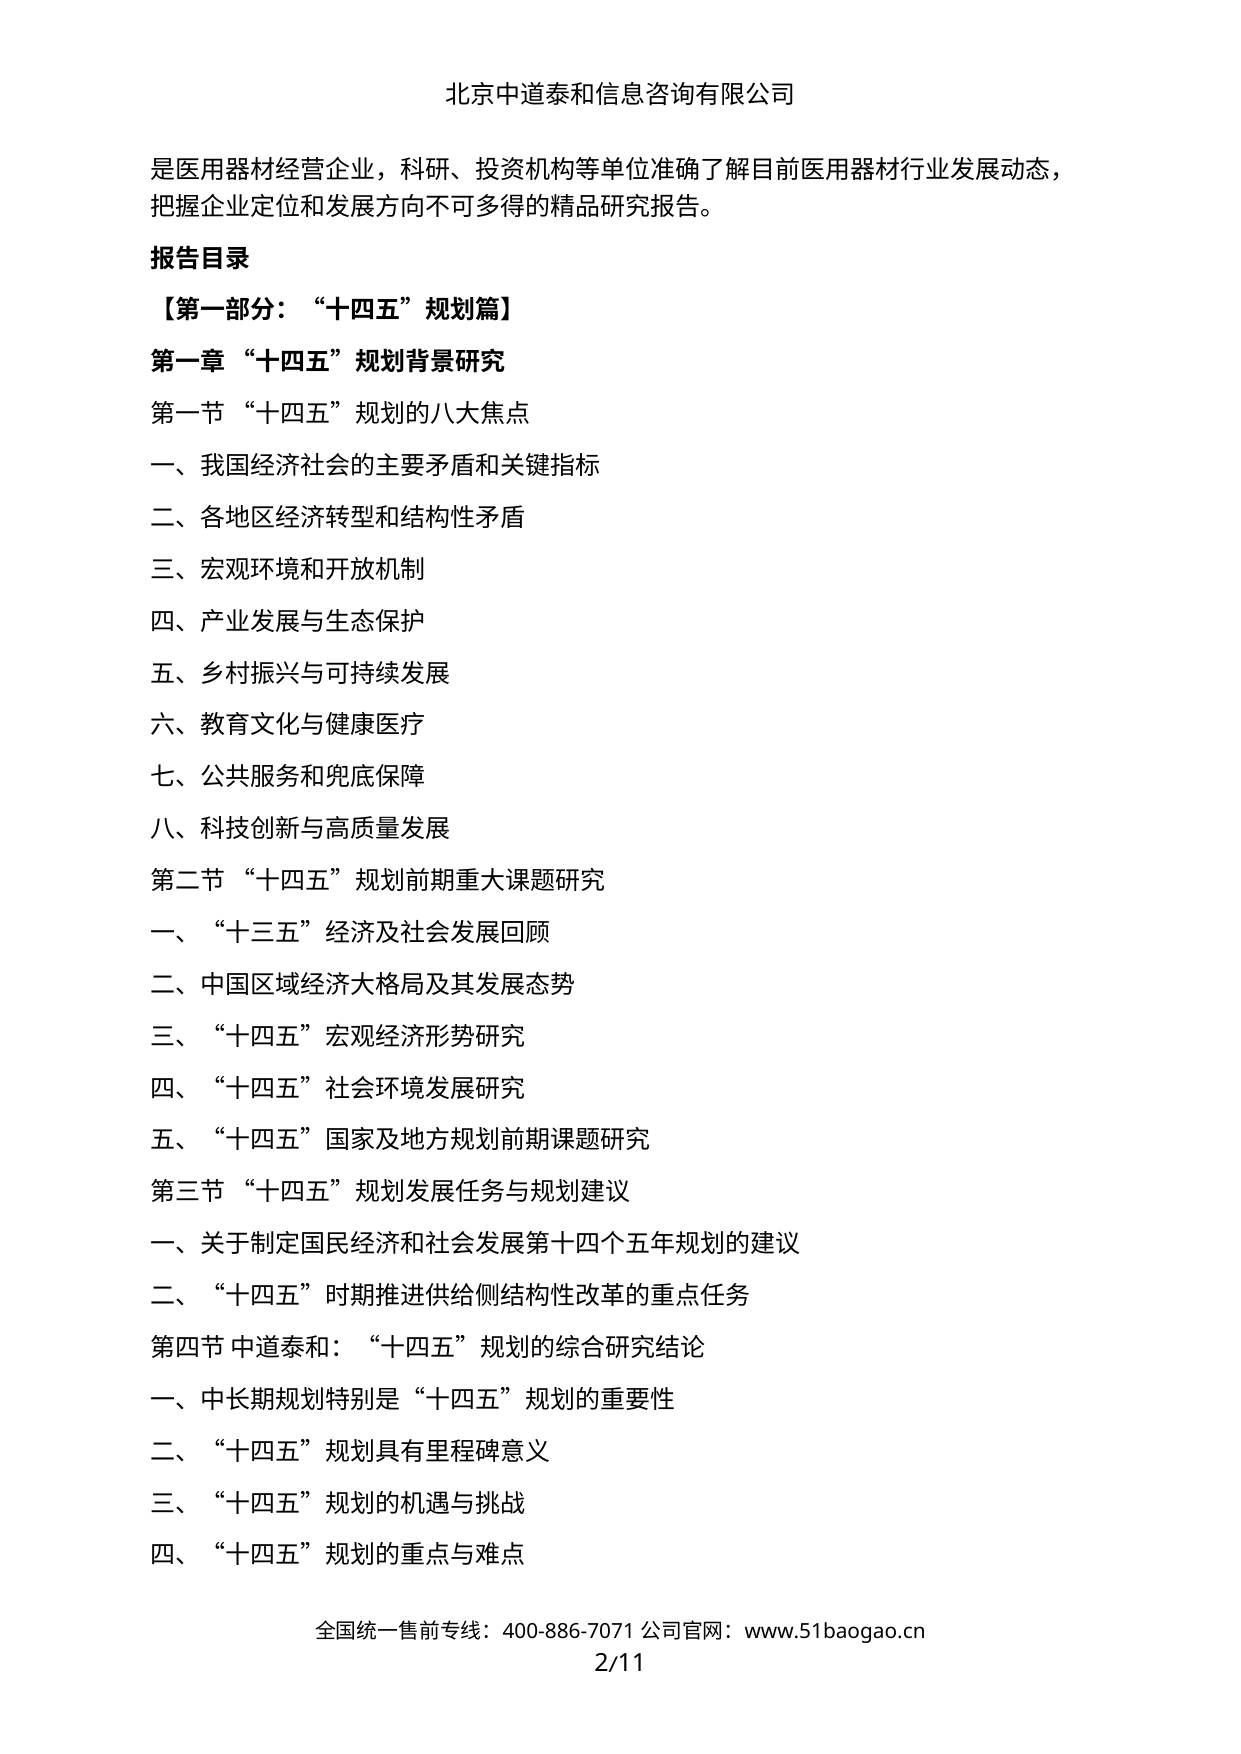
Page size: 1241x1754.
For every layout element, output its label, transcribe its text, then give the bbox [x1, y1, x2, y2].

text 五、“十四五”国家及地方规划前期课题研究 [150, 1120, 1090, 1156]
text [150, 150, 1090, 222]
text 八、科技创新与高质量发展 [150, 809, 1090, 845]
text 六、教育文化与健康医疗 [150, 705, 1090, 741]
text 报告目录 [150, 238, 1090, 274]
text 二、“十四五”时期推进供给侧结构性改革的重点任务 [150, 1276, 1090, 1312]
text 七、公共服务和兜底保障 [150, 757, 1090, 793]
text 三、宏观环境和开放机制 [150, 549, 1090, 586]
text 第二节 “十四五”规划前期重大课题研究 [150, 861, 1090, 897]
text 第三节 “十四五”规划发展任务与规划建议 [150, 1172, 1090, 1208]
text 第四节 中道泰和：“十四五”规划的综合研究结论 [150, 1327, 1090, 1364]
text 三、“十四五”规划的机遇与挑战 [150, 1483, 1090, 1519]
text 【第一部分：“十四五”规划篇】 [150, 290, 1090, 326]
text 一、关于制定国民经济和社会发展第十四个五年规划的建议 [150, 1224, 1090, 1260]
text 一、“十三五”经济及社会发展回顾 [150, 912, 1090, 949]
text 一、我国经济社会的主要矛盾和关键指标 [150, 446, 1090, 482]
text 第一节 “十四五”规划的八大焦点 [150, 394, 1090, 430]
text 四、“十四五”规划的重点与难点 [150, 1535, 1090, 1571]
text 第一章 “十四五”规划背景研究 [150, 342, 1090, 378]
text 二、各地区经济转型和结构性矛盾 [150, 497, 1090, 534]
text 二、中国区域经济大格局及其发展态势 [150, 964, 1090, 1001]
text 四、产业发展与生态保护 [150, 601, 1090, 637]
text 二、“十四五”规划具有里程碑意义 [150, 1431, 1090, 1467]
text 五、乡村振兴与可持续发展 [150, 653, 1090, 689]
text 一、中长期规划特别是“十四五”规划的重要性 [150, 1379, 1090, 1416]
text 三、“十四五”宏观经济形势研究 [150, 1016, 1090, 1052]
text 四、“十四五”社会环境发展研究 [150, 1068, 1090, 1104]
